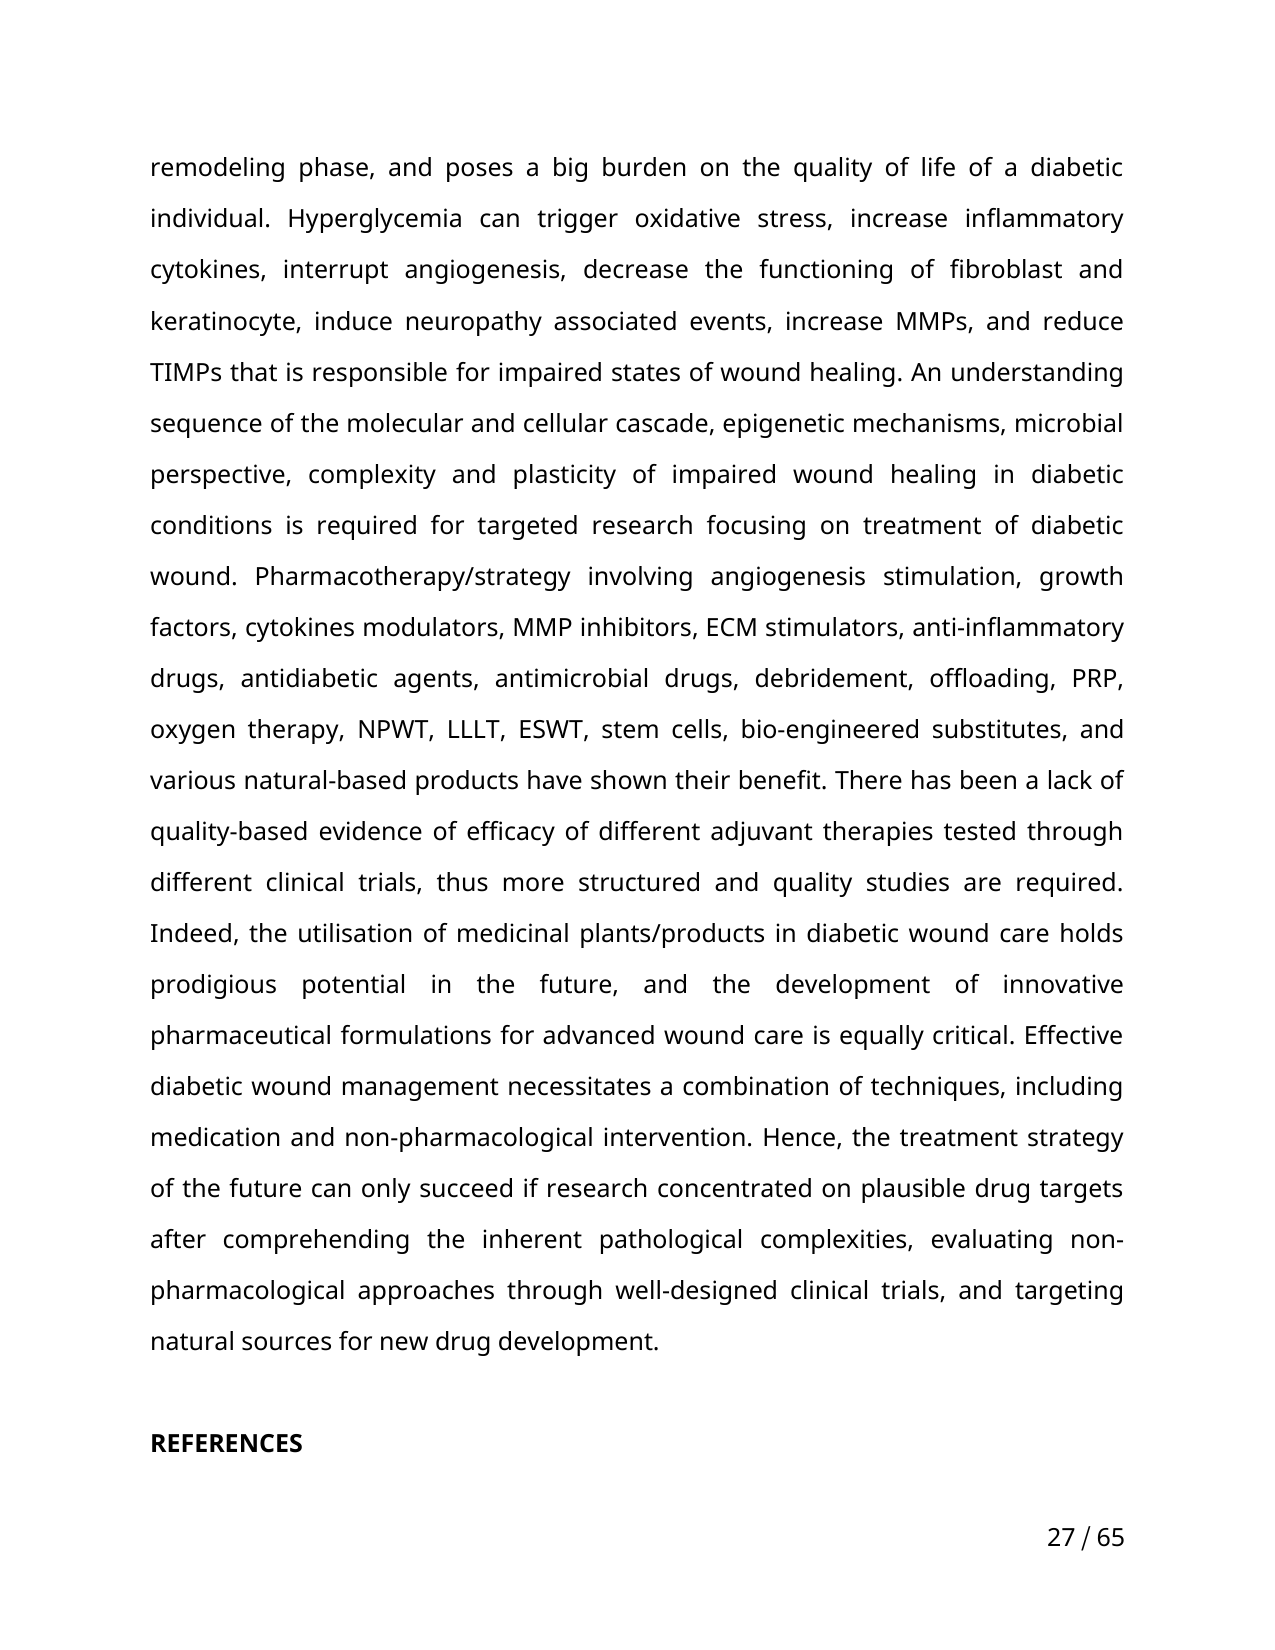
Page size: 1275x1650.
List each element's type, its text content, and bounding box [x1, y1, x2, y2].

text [150, 150, 1125, 1358]
text REFERENCES [150, 1426, 1125, 1460]
